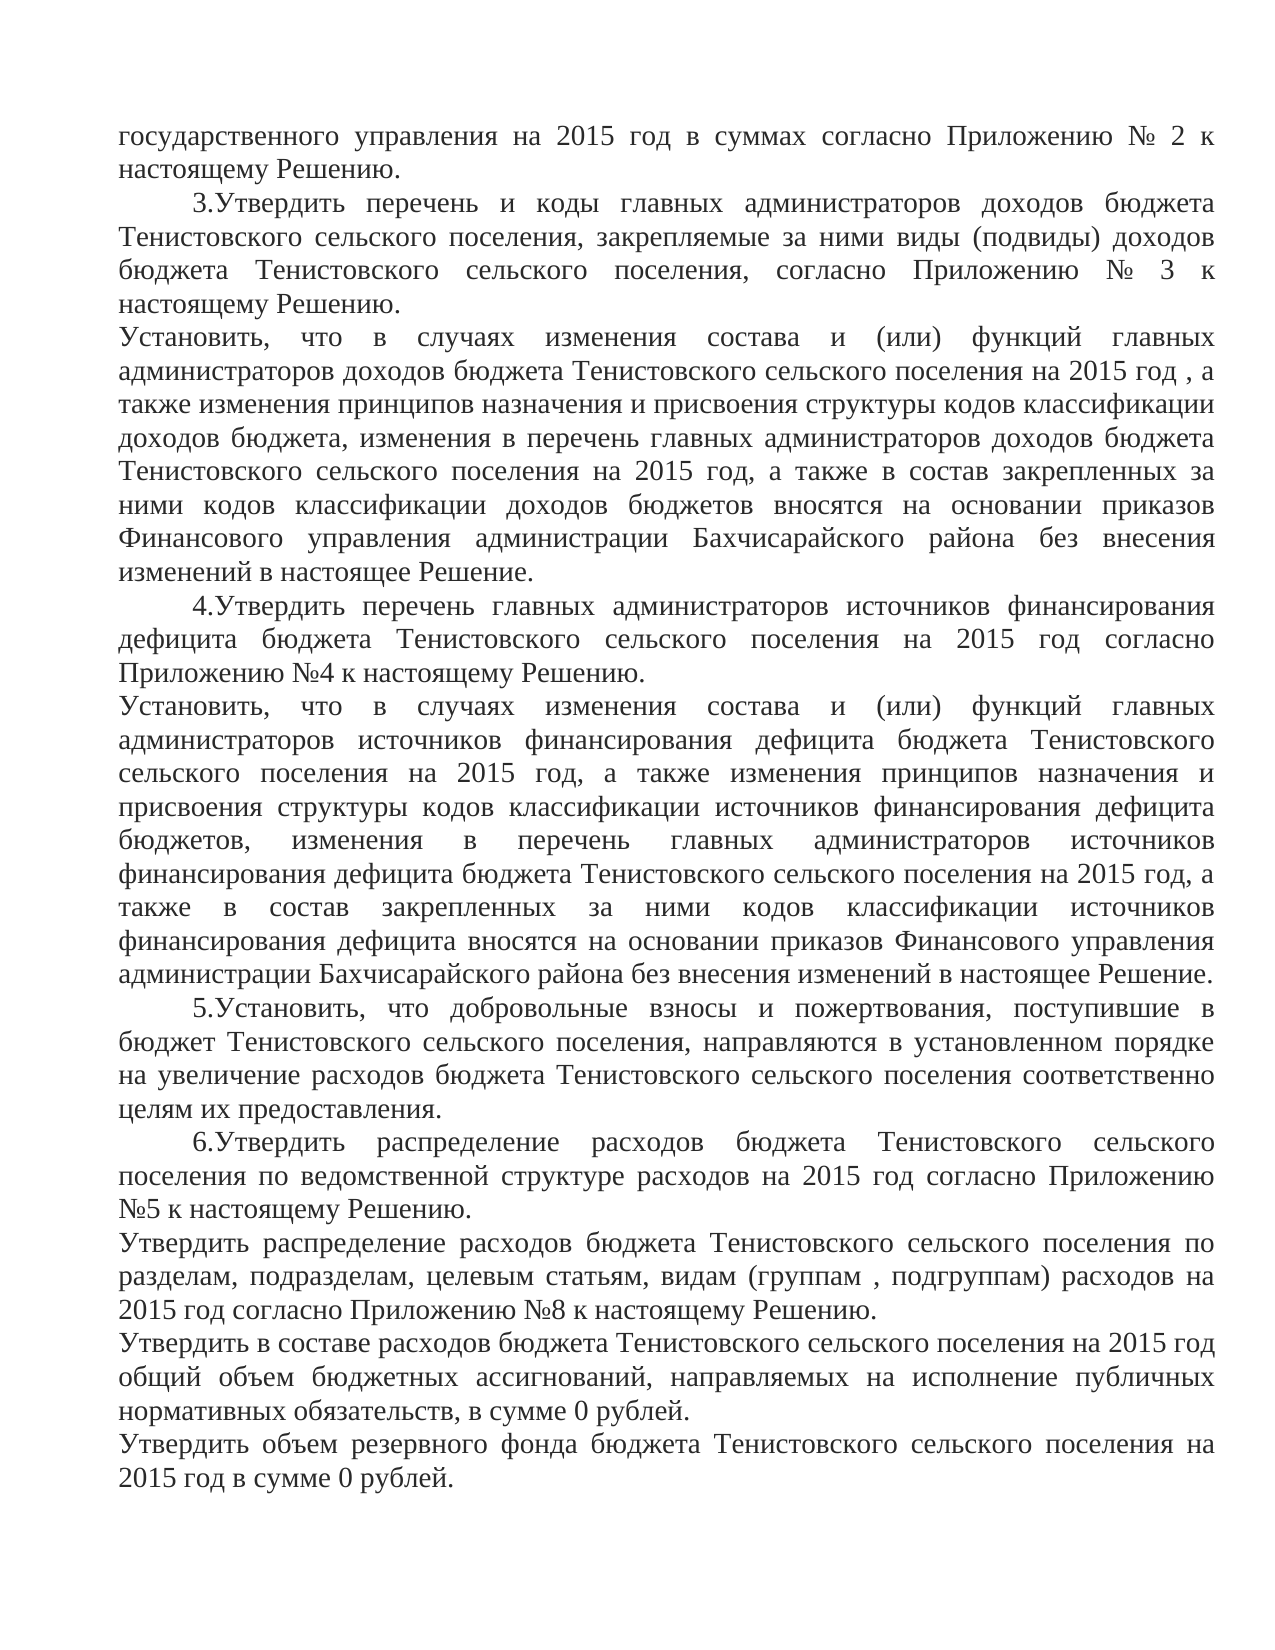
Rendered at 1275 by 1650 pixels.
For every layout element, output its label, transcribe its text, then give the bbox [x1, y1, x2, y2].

text 5.Установить, что добровольные взносы и пожертвования, поступившие в бюджет Тенистовского сельского поселения, направляются в установленном порядке на увеличение расходов бюджета Тенистовского сельского поселения соответственно целям их предоставления. [118, 990, 1216, 1124]
text 6.Утвердить распределение расходов бюджета Тенистовского сельского поселения по ведомственной структуре расходов на 2015 год согласно Приложению №5 к настоящему Решению. [118, 1124, 1216, 1225]
text 4.Утвердить перечень главных администраторов источников финансирования дефицита бюджета Тенистовского сельского поселения на 2015 год согласно Приложению №4 к настоящему Решению. [118, 588, 1216, 688]
text Установить, что в случаях изменения состава и (или) функций главных администраторов источников финансирования дефицита бюджета Тенистовского сельского поселения на 2015 год, а также изменения принципов назначения и присвоения структуры кодов классификации источников финансирования дефицита бюджетов, изменения в перечень главных администраторов источников финансирования дефицита бюджета Тенистовского сельского поселения на 2015 год, а также в состав закрепленных за ними кодов классификации источников финансирования дефицита вносятся на основании приказов Финансового управления администрации Бахчисарайского района без внесения изменений в настоящее Решение. [118, 688, 1216, 990]
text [118, 118, 1216, 185]
text Установить, что в случаях изменения состава и (или) функций главных администраторов доходов бюджета Тенистовского сельского поселения на 2015 год , а также изменения принципов назначения и присвоения структуры кодов классификации доходов бюджета, изменения в перечень главных администраторов доходов бюджета Тенистовского сельского поселения на 2015 год, а также в состав закрепленных за ними кодов классификации доходов бюджетов вносятся на основании приказов Финансового управления администрации Бахчисарайского района без внесения изменений в настоящее Решение. [118, 319, 1216, 588]
text 3.Утвердить перечень и коды главных администраторов доходов бюджета Тенистовского сельского поселения, закрепляемые за ними виды (подвиды) доходов бюджета Тенистовского сельского поселения, согласно Приложению № 3 к настоящему Решению. [118, 185, 1216, 319]
text Утвердить распределение расходов бюджета Тенистовского сельского поселения по разделам, подразделам, целевым статьям, видам (группам , подгруппам) расходов на 2015 год согласно Приложению №8 к настоящему Решению. [118, 1225, 1216, 1326]
text Утвердить в составе расходов бюджета Тенистовского сельского поселения на 2015 год общий объем бюджетных ассигнований, направляемых на исполнение публичных нормативных обязательств, в сумме 0 рублей. [118, 1326, 1216, 1426]
text Утвердить объем резервного фонда бюджета Тенистовского сельского поселения на 2015 год в сумме 0 рублей. [118, 1426, 1216, 1493]
